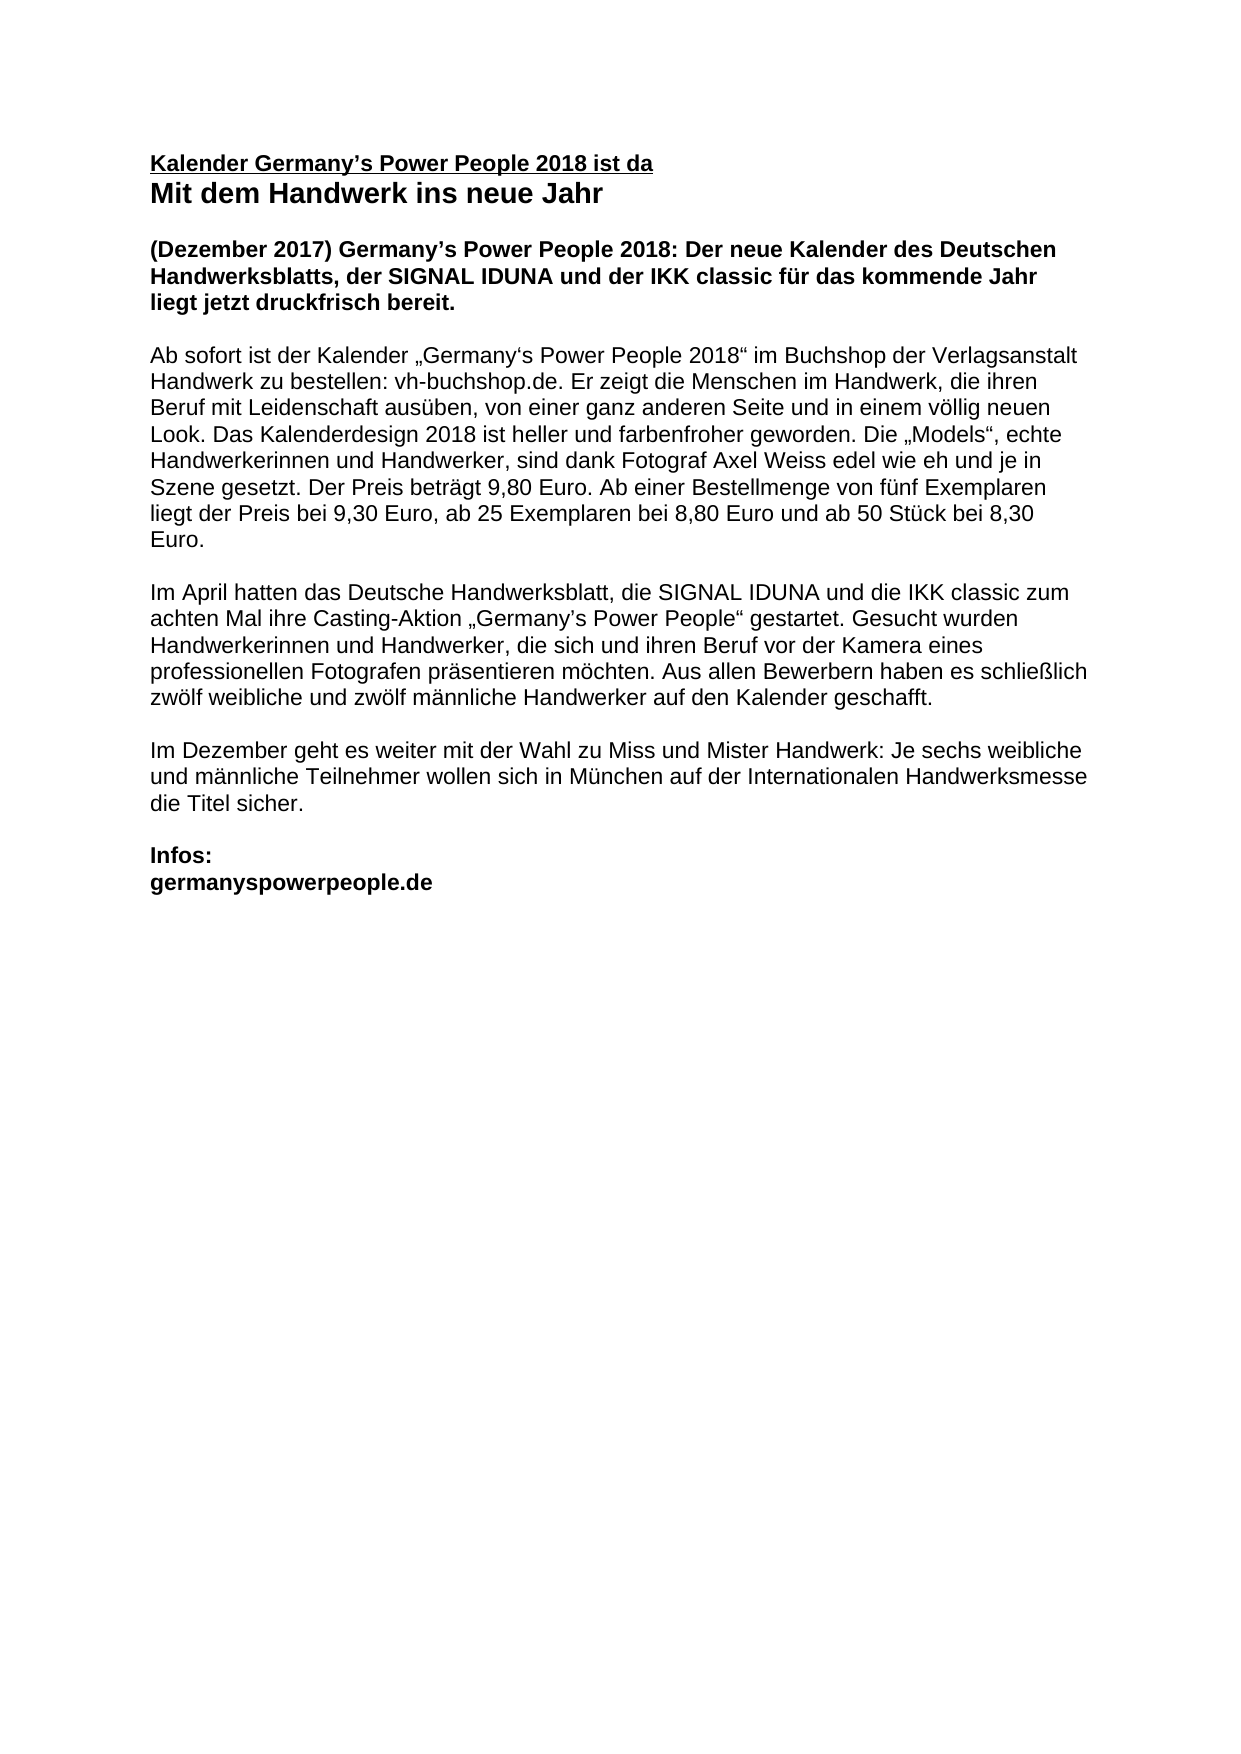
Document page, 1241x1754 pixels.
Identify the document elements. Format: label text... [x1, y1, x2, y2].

text Infos: [150, 842, 1090, 869]
text (Dezember 2017) Germany’s Power People 2018: Der neue Kalender des Deutschen Handwerksblatts, der SIGNAL IDUNA und der IKK classic für das kommende Jahr liegt jetzt druckfrisch bereit. [150, 236, 1090, 315]
text Kalender Germany’s Power People 2018 ist da [150, 150, 1090, 176]
text Im Dezember geht es weiter mit der Wahl zu Miss und Mister Handwerk: Je sechs weibliche und männliche Teilnehmer wollen sich in München auf der Internationalen Handwerksmesse die Titel sicher. [150, 737, 1090, 816]
text Im April hatten das Deutsche Handwerksblatt, die SIGNAL IDUNA und die IKK classic zum achten Mal ihre Casting-Aktion „Germany’s Power People“ gestartet. Gesucht wurden Handwerkerinnen und Handwerker, die sich und ihren Beruf vor der Kamera eines professionellen Fotografen präsentieren möchten. Aus allen Bewerbern haben es schließlich zwölf weibliche und zwölf männliche Handwerker auf den Kalender geschafft. [150, 579, 1090, 711]
text germanyspowerpeople.de [150, 869, 1090, 923]
text Mit dem Handwerk ins neue Jahr [150, 176, 1090, 210]
text Ab sofort ist der Kalender „Germany‘s Power People 2018“ im Buchshop der Verlagsanstalt Handwerk zu bestellen: vh-buchshop.de. Er zeigt die Menschen im Handwerk, die ihren Beruf mit Leidenschaft ausüben, von einer ganz anderen Seite und in einem völlig neuen Look. Das Kalenderdesign 2018 ist heller und farbenfroher geworden. Die „Models“, echte Handwerkerinnen und Handwerker, sind dank Fotograf Axel Weiss edel wie eh und je in Szene gesetzt. Der Preis beträgt 9,80 Euro. Ab einer Bestellmenge von fünf Exemplaren liegt der Preis bei 9,30 Euro, ab 25 Exemplaren bei 8,80 Euro und ab 50 Stück bei 8,30 Euro. [150, 342, 1090, 552]
